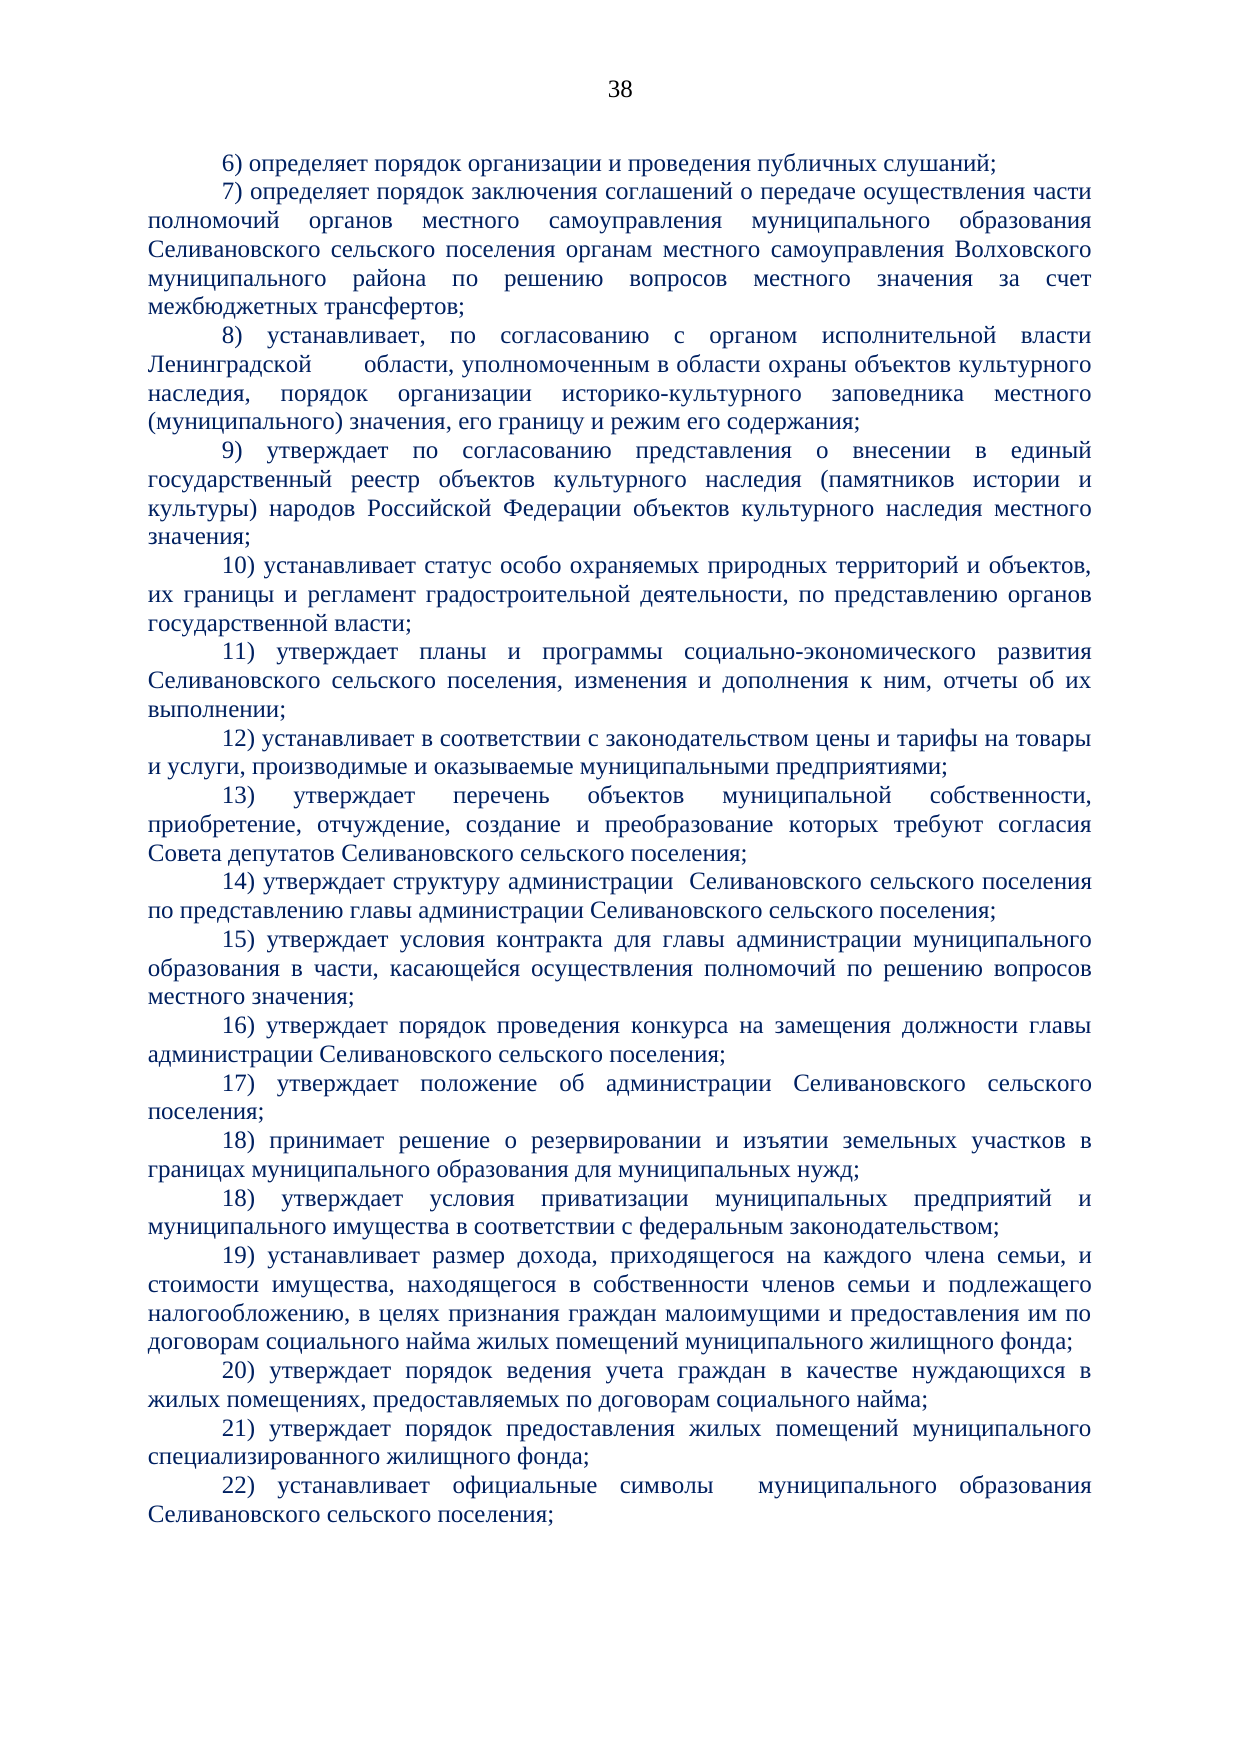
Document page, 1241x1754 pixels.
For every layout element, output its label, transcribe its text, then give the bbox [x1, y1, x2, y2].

text 21) утверждает порядок предоставления жилых помещений муниципального специализированного жилищного фонда; [148, 1413, 1092, 1470]
text 18) утверждает условия приватизации муниципальных предприятий и муниципального имущества в соответствии с федеральным законодательством; [148, 1183, 1092, 1240]
text 11) утверждает планы и программы социально-экономического развития Селивановского сельского поселения, изменения и дополнения к ним, отчеты об их выполнении; [148, 636, 1092, 723]
text 13) утверждает перечень объектов муниципальной собственности, приобретение, отчуждение, создание и преобразование которых требуют согласия Совета депутатов Селивановского сельского поселения; [148, 780, 1092, 866]
text 6) определяет порядок организации и проведения публичных слушаний; [148, 148, 1092, 176]
text 20) утверждает порядок ведения учета граждан в качестве нуждающихся в жилых помещениях, предоставляемых по договорам социального найма; [148, 1355, 1092, 1413]
text 16) утверждает порядок проведения конкурса на замещения должности главы администрации Селивановского сельского поселения; [148, 1010, 1092, 1068]
text 12) устанавливает в соответствии с законодательством цены и тарифы на товары и услуги, производимые и оказываемые муниципальными предприятиями; [148, 723, 1092, 780]
text 10) устанавливает статус особо охраняемых природных территорий и объектов, их границы и регламент градостроительной деятельности, по представлению органов государственной власти; [148, 550, 1092, 636]
text 18) принимает решение о резервировании и изъятии земельных участков в границах муниципального образования для муниципальных нужд; [148, 1125, 1092, 1183]
text 9) утверждает по согласованию представления о внесении в единый государственный реестр объектов культурного наследия (памятников истории и культуры) народов Российской Федерации объектов культурного наследия местного значения; [148, 435, 1092, 550]
text 22) устанавливает официальные символы муниципального образования Селивановского сельского поселения; [148, 1470, 1092, 1528]
text 15) утверждает условия контракта для главы администрации муниципального образования в части, касающейся осуществления полномочий по решению вопросов местного значения; [148, 924, 1092, 1010]
text 19) устанавливает размер дохода, приходящегося на каждого члена семьи, и стоимости имущества, находящегося в собственности членов семьи и подлежащего налогообложению, в целях признания граждан малоимущими и предоставления им по договорам социального найма жилых помещений муниципального жилищного фонда; [148, 1240, 1092, 1355]
text 14) утверждает структуру администрации Селивановского сельского поселения по представлению главы администрации Селивановского сельского поселения; [148, 866, 1092, 924]
text 17) утверждает положение об администрации Селивановского сельского поселения; [148, 1068, 1092, 1125]
text 8) устанавливает, по согласованию с органом исполнительной власти Ленинградской области, уполномоченным в области охраны объектов культурного наследия, порядок организации историко-культурного заповедника местного (муниципального) значения, его границу и режим его содержания; [148, 320, 1092, 435]
text 7) определяет порядок заключения соглашений о передаче осуществления части полномочий органов местного самоуправления муниципального образования Селивановского сельского поселения органам местного самоуправления Волховского муниципального района по решению вопросов местного значения за счет межбюджетных трансфертов; [148, 176, 1092, 320]
